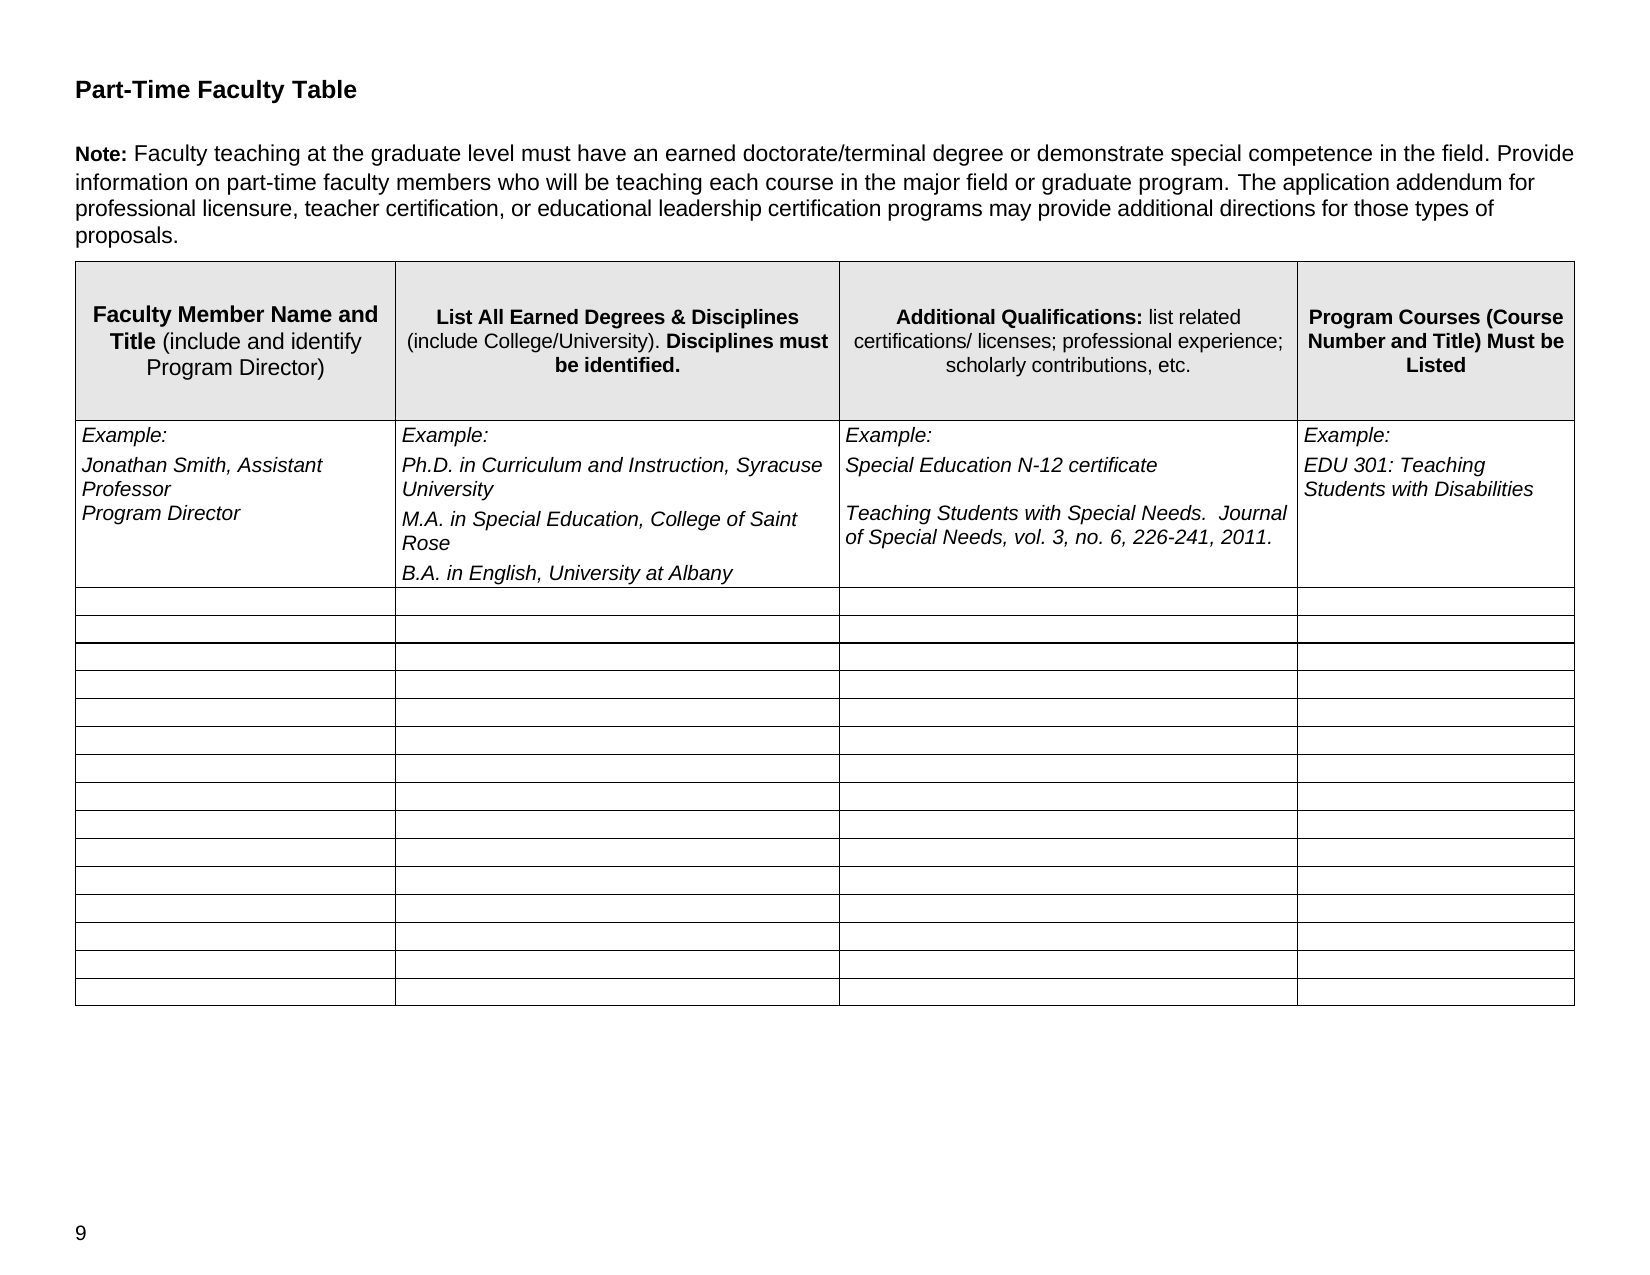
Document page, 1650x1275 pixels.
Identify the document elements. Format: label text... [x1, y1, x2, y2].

table_cell [840, 755, 1297, 782]
table_cell [76, 923, 395, 949]
table_cell [840, 616, 1297, 642]
table_header Program Courses (Course Number and Title) Must be Listed [1298, 262, 1574, 420]
table_cell [1298, 839, 1574, 866]
table_cell [76, 867, 395, 894]
table_cell [1298, 867, 1574, 894]
table_cell Example: Special Education N-12 certificate Teaching Students with Special Needs. Journal of Special Needs, vol. 3, no. 6, 226-241, 2011. [840, 421, 1297, 587]
table_cell [396, 839, 839, 866]
table_cell [76, 895, 395, 922]
table_header Additional Qualifications: list related certifications/ licenses; professional experience; scholarly contributions, etc. [840, 262, 1297, 420]
table_cell [396, 811, 839, 838]
table_cell [1298, 755, 1574, 782]
table_cell [840, 867, 1297, 894]
table_cell [1298, 671, 1574, 698]
table_cell [76, 979, 395, 1005]
table_cell [840, 951, 1297, 977]
table_cell [76, 811, 395, 838]
table_cell [840, 727, 1297, 754]
table_cell [76, 616, 395, 642]
table_cell [396, 783, 839, 810]
table_cell [396, 923, 839, 949]
table_cell [76, 727, 395, 754]
table_cell [76, 951, 395, 977]
table_cell [840, 895, 1297, 922]
text Note: Faculty teaching at the graduate level must have an earned doctorate/terminal degree or demonstrate special competence in the field. Provide information on part-time faculty members who will be teaching each course in the major field or graduate program. The application addendum for professional licensure, teacher certification, or educational leadership certification programs may provide additional directions for those types of proposals. [75, 140, 1575, 248]
table_cell [1298, 588, 1574, 614]
table_cell [1298, 979, 1574, 1005]
table_cell [1298, 783, 1574, 810]
table_cell [396, 588, 839, 614]
table_cell [840, 783, 1297, 810]
table_cell [840, 671, 1297, 698]
table_cell [396, 671, 839, 698]
table_cell [840, 644, 1297, 670]
text Part-Time Faculty Table [75, 75, 1575, 104]
table_cell [76, 671, 395, 698]
table_header List All Earned Degrees & Disciplines (include College/University). Disciplines must be identified. [396, 262, 839, 420]
table_cell [1298, 895, 1574, 922]
table_cell [840, 923, 1297, 949]
table_cell [396, 727, 839, 754]
table_cell [1298, 727, 1574, 754]
table_cell [1298, 644, 1574, 670]
table_cell Example: Ph.D. in Curriculum and Instruction, M.A. in Special Education, B.A. in English, University at [396, 421, 839, 587]
table_cell [76, 755, 395, 782]
table_cell Example: Jonathan Smith, Assistant Professor Program Director [76, 421, 395, 587]
table_cell [76, 699, 395, 726]
table_cell [1298, 951, 1574, 977]
table_cell [396, 616, 839, 642]
table_cell [396, 951, 839, 977]
table_cell [1298, 699, 1574, 726]
table_cell [396, 867, 839, 894]
table_cell [396, 895, 839, 922]
table_cell [396, 699, 839, 726]
table_cell [396, 979, 839, 1005]
table_header Faculty Member Name and Title (include and identify Program Director) [76, 262, 395, 420]
table_cell [76, 588, 395, 614]
table_cell [1298, 811, 1574, 838]
table_cell [1298, 923, 1574, 949]
table_cell [396, 644, 839, 670]
table_cell [840, 588, 1297, 614]
table_cell [840, 811, 1297, 838]
table_cell [840, 979, 1297, 1005]
table_cell [1298, 616, 1574, 642]
table_cell [396, 755, 839, 782]
table_cell [840, 839, 1297, 866]
table_cell [76, 839, 395, 866]
table_cell Example: EDU 301: Teaching Students with Disabilities [1298, 421, 1574, 587]
table_cell [76, 783, 395, 810]
table_cell [840, 699, 1297, 726]
table_cell [76, 644, 395, 670]
